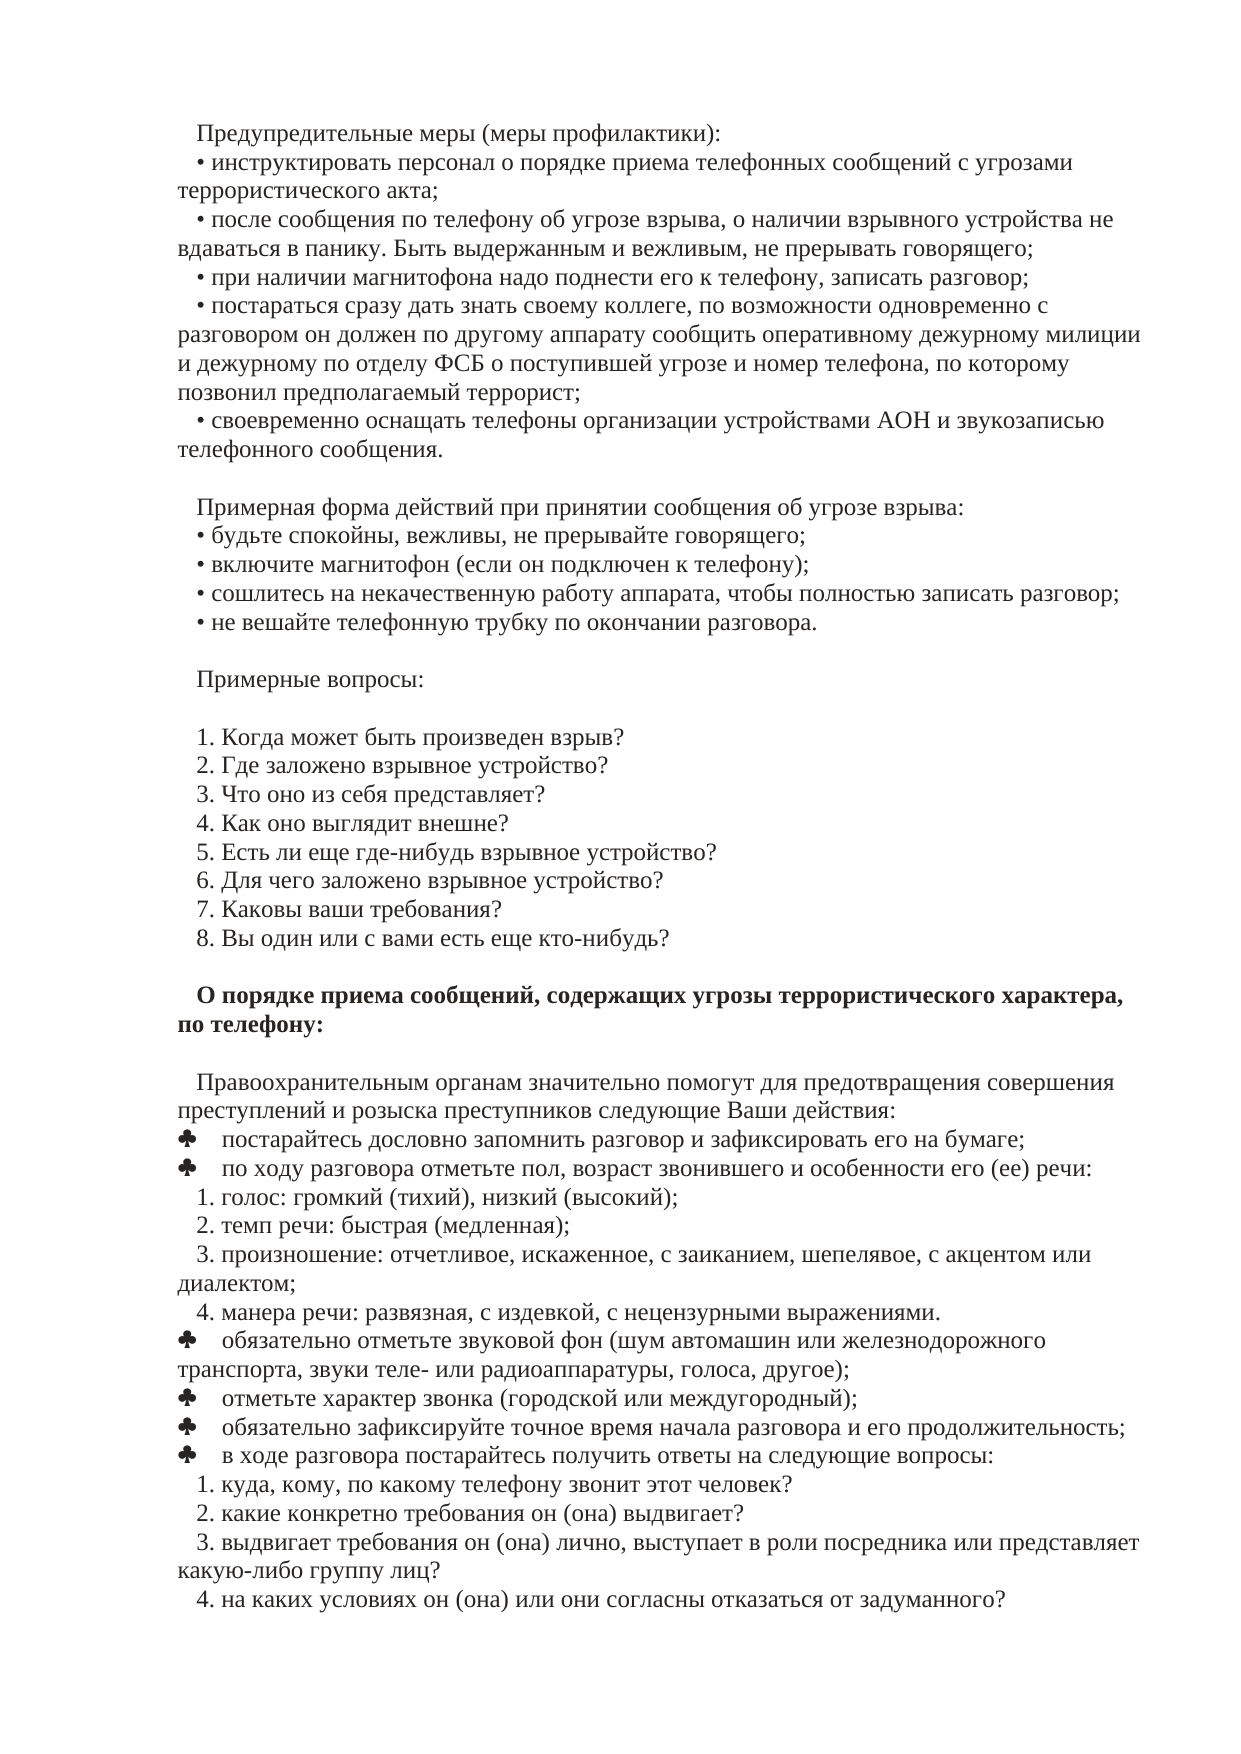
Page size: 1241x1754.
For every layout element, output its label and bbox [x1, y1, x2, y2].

text [177, 118, 1152, 1613]
